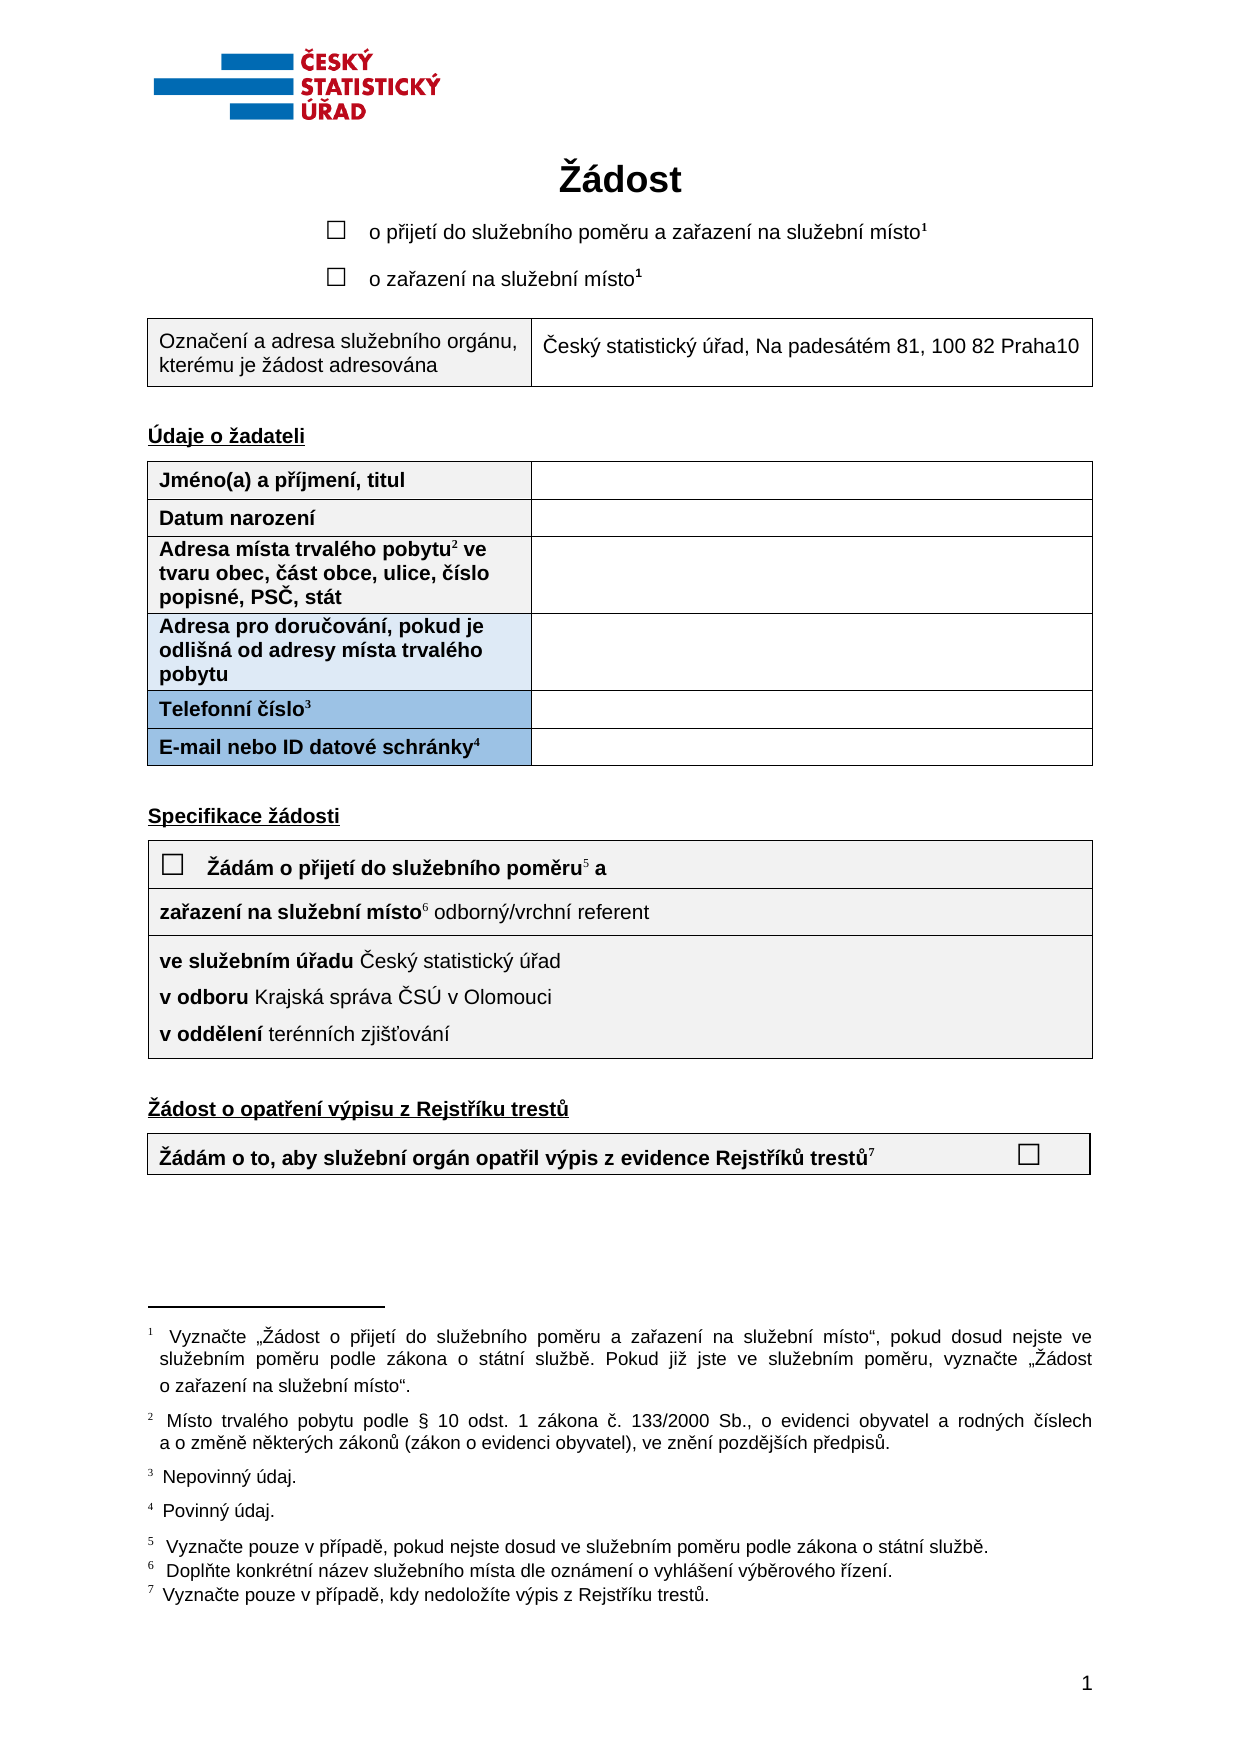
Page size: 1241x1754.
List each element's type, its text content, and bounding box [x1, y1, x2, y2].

text Žádost o opatření výpisu z Rejstříku trestů [148, 1096, 1093, 1120]
table_cell ve služebním úřadu Český statistický úřad v odboru v oddělení [149, 936, 1092, 1058]
table_header Jméno(a) a příjmení, titul [148, 462, 531, 498]
text Specifikace žádosti [148, 804, 1093, 828]
table_cell Telefonní číslo [148, 691, 531, 728]
table_cell Adresa pro doručování, pokud je odlišná od adresy místa trvalého pobytu [148, 614, 531, 690]
table_header Žádám o přijetí do služebního poměru a [149, 841, 1092, 888]
table_cell Datum narození [148, 500, 531, 536]
table_cell E-mail nebo ID datové schránky [148, 729, 531, 765]
table_cell Adresa místa trvalého pobytu ve tvaru obec, část obce, ulice, číslo popisné, PSČ, stát [148, 537, 531, 613]
table_cell zařazení na služební místo [149, 889, 1092, 935]
table_header Český statistický úřad, Na padesátém 81, 100 82 Praha10 [532, 319, 1092, 386]
text Údaje o žadateli [148, 424, 1093, 448]
text Žádost [148, 157, 1093, 200]
text o přijetí do služebního poměru a zařazení na služební místo [325, 213, 1093, 247]
table_header Označení a adresa služebního orgánu, kterému je žádost adresována [148, 319, 531, 386]
picture [153, 48, 441, 120]
text o zařazení na služební místo1 [325, 259, 1093, 293]
table_header Žádám o to, aby služební orgán opatřil výpis z evidence Rejstříků trestů [148, 1134, 1089, 1174]
